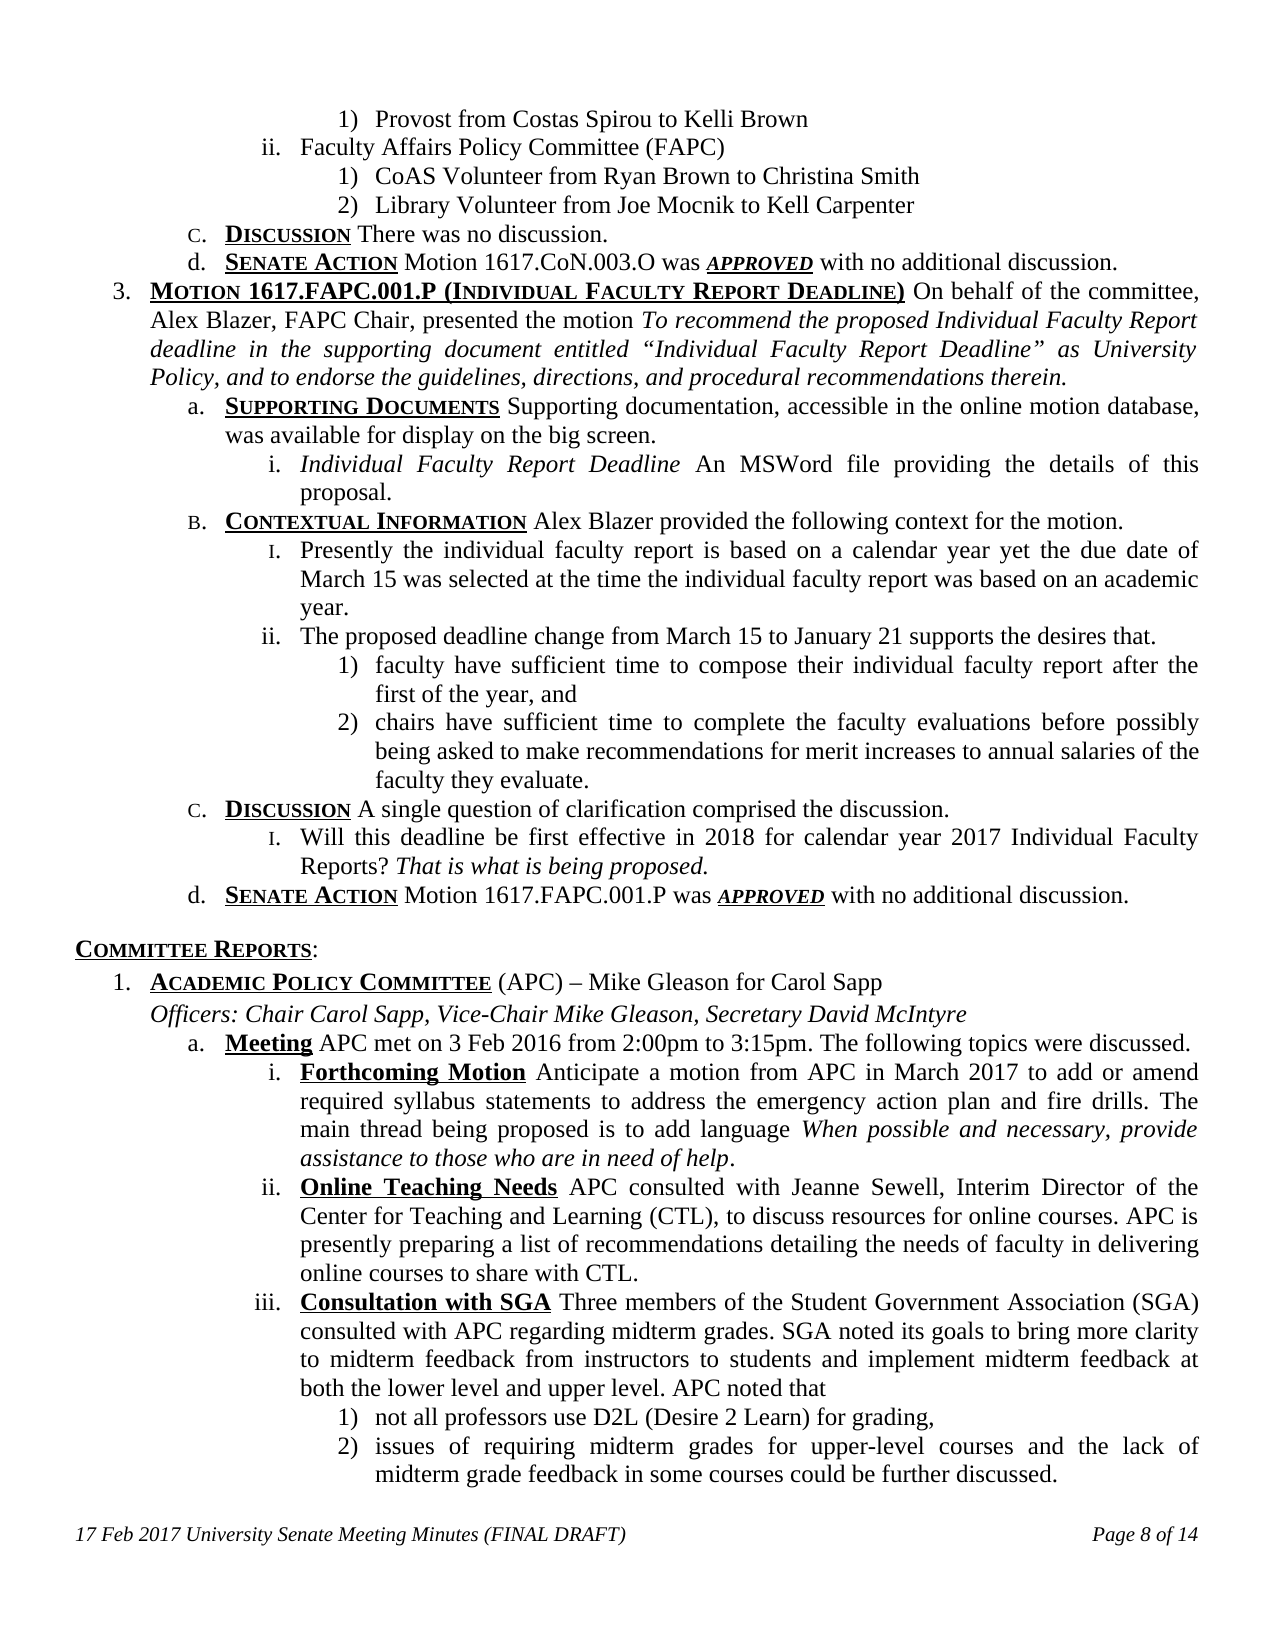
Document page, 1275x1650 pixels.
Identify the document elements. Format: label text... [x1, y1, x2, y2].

list Library Volunteer from Joe Mocnik to Kell Carpenter [337, 190, 1200, 219]
list Motion 1617.FAPC.001.P (Individual Faculty Report Deadline) On behalf of the committee, Alex Blazer, FAPC Chair, presented the motion To recommend the proposed Individual Faculty Report deadline in the supporting document entitled “Individual Faculty Report Deadline” as University Policy, and to endorse the guidelines, directions, and procedural recommendations therein. [112, 276, 1200, 391]
list Consultation with SGA Three members of the Student Government Association (SGA) consulted with APC regarding midterm grades. SGA noted its goals to bring more clarity to midterm feedback from instructors to students and implement midterm feedback at both the lower level and upper level. APC noted that [281, 1287, 1200, 1402]
list The proposed deadline change from March 15 to January 21 supports the desires that. [281, 621, 1200, 650]
list Forthcoming Motion Anticipate a motion from APC in March 2017 to add or amend required syllabus statements to address the emergency action plan and fire drills. The main thread being proposed is to add language When possible and necessary, provide assistance to those who are in need of help. [281, 1057, 1200, 1172]
list chairs have sufficient time to complete the faculty evaluations before possibly being asked to make recommendations for merit increases to annual salaries of the faculty they evaluate. [337, 707, 1200, 794]
list Will this deadline be first effective in 2018 for calendar year 2017 Individual Faculty Reports? That is what is being proposed. [281, 822, 1200, 880]
list Contextual Information Alex Blazer provided the following context for the motion. [187, 506, 1200, 535]
list Discussion A single question of clarification comprised the discussion. [187, 794, 1200, 822]
list issues of requiring midterm grades for upper-level courses and the lack of midterm grade feedback in some courses could be further discussed. [337, 1431, 1200, 1488]
list Meeting APC met on 3 Feb 2016 from 2:00pm to 3:15pm. The following topics were discussed. [187, 1028, 1200, 1057]
list Presently the individual faculty report is based on a calendar year yet the due date of March 15 was selected at the time the individual faculty report was based on an academic year. [281, 535, 1200, 621]
list Supporting Documents Supporting documentation, accessible in the online motion database, was available for display on the big screen. [187, 391, 1200, 449]
list CoAS Volunteer from Ryan Brown to Christina Smith [337, 161, 1200, 190]
list Discussion There was no discussion. [187, 219, 1200, 247]
list Provost from Costas Spirou to Kelli Brown [337, 104, 1200, 132]
list Senate Action Motion 1617.FAPC.001.P was approved with no additional discussion. [187, 880, 1200, 909]
text Officers: Chair Carol Sapp, Vice-Chair Mike Gleason, Secretary David McIntyre [150, 999, 1200, 1028]
list Academic Policy Committee (APC) – Mike Gleason for Carol Sapp [112, 967, 1200, 995]
list Individual Faculty Report Deadline An MSWord file providing the details of this proposal. [281, 449, 1200, 506]
list Faculty Affairs Policy Committee (FAPC) [281, 132, 1200, 161]
list not all professors use D2L (Desire 2 Learn) for grading, [337, 1402, 1200, 1431]
text Committee Reports: [75, 934, 1200, 962]
list faculty have sufficient time to compose their individual faculty report after the first of the year, and [337, 650, 1200, 707]
list Online Teaching Needs APC consulted with Jeanne Sewell, Interim Director of the Center for Teaching and Learning (CTL), to discuss resources for online courses. APC is presently preparing a list of recommendations detailing the needs of faculty in delivering online courses to share with CTL. [281, 1172, 1200, 1287]
list Senate Action Motion 1617.CoN.003.O was approved with no additional discussion. [187, 247, 1200, 276]
